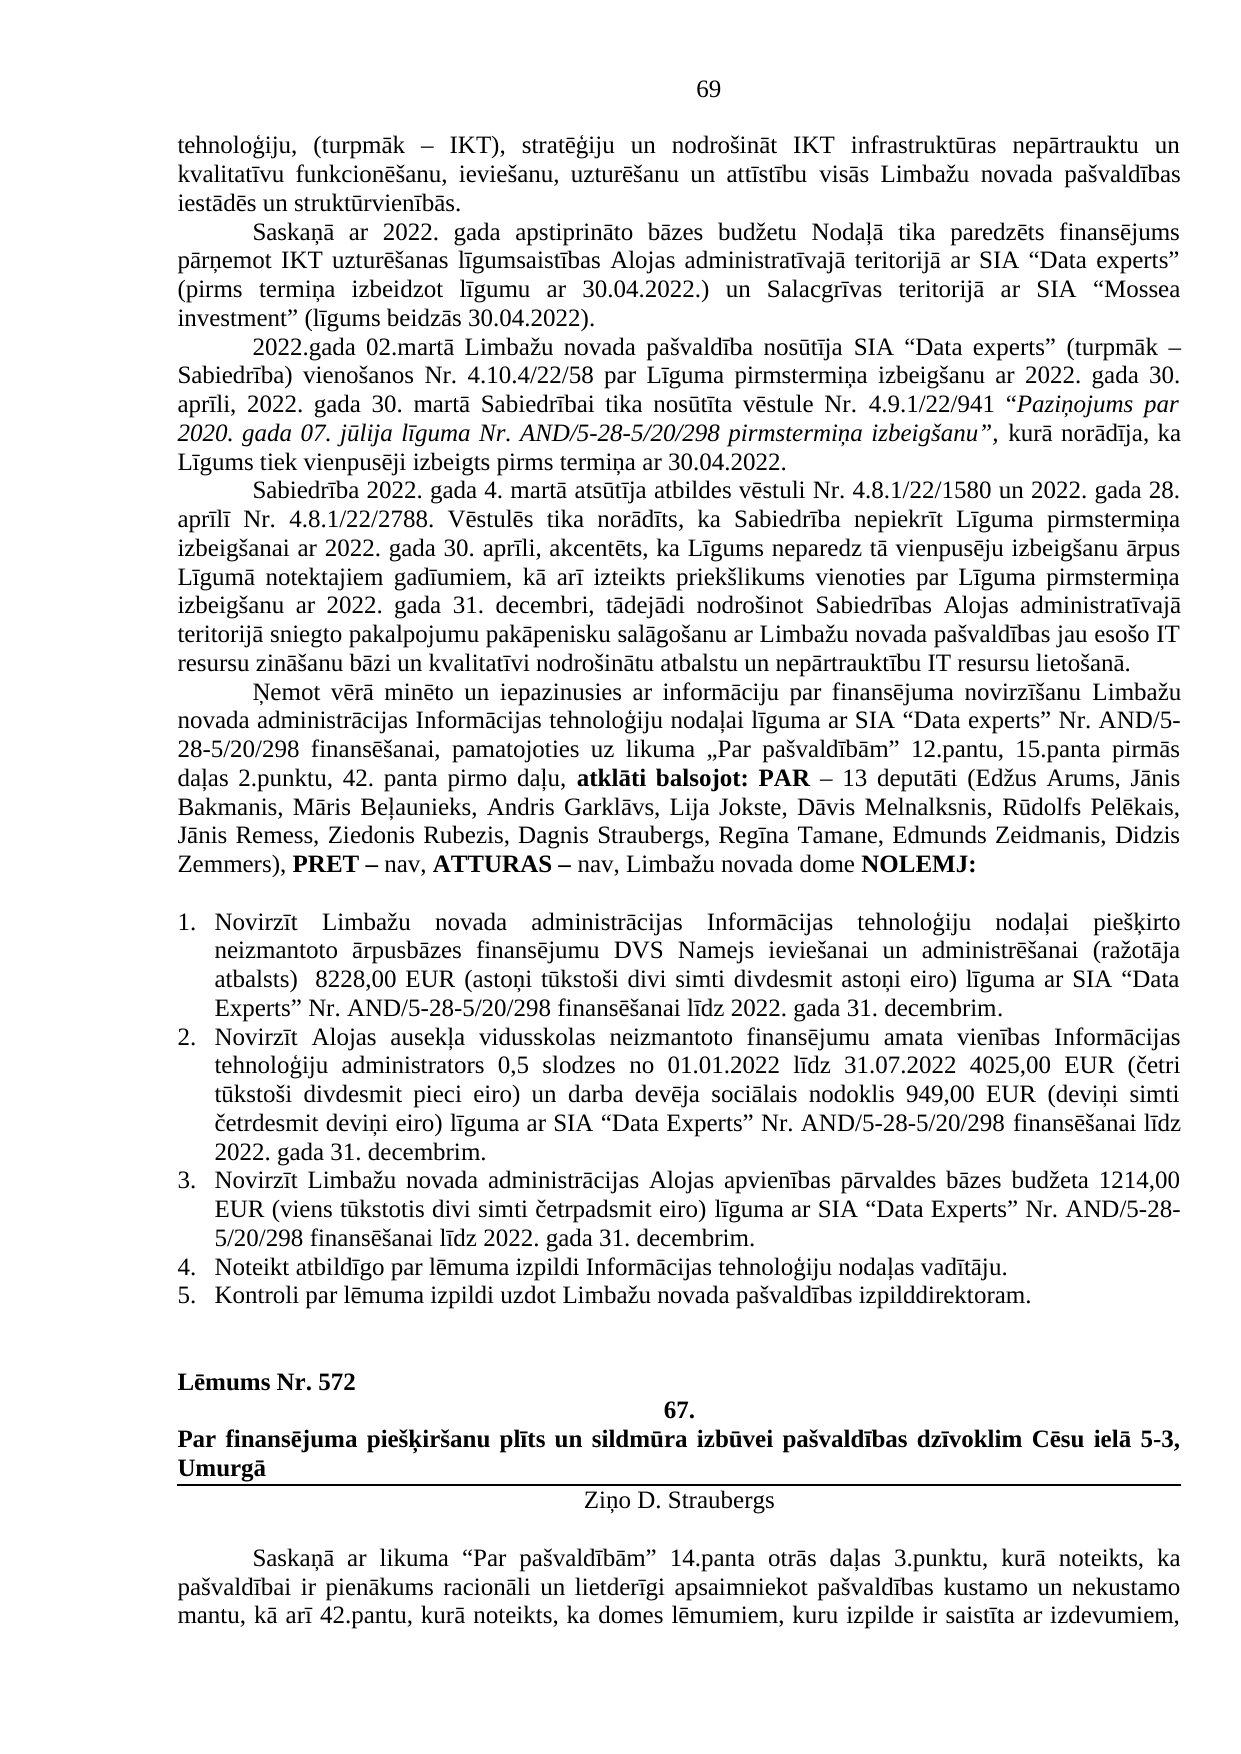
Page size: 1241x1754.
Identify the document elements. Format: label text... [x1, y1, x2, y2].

text Ņemot vērā minēto un iepazinusies ar informāciju par finansējuma novirzīšanu Limbažu novada administrācijas Informācijas tehnoloģiju nodaļai līguma ar SIA “Data experts” Nr. AND/5-28-5/20/298 finansēšanai, pamatojoties uz likuma „Par pašvaldībām” 12.pantu, 15.panta pirmās daļas 2.punktu, 42. panta pirmo daļu, atklāti balsojot: PAR – 13 deputāti (Edžus Arums, Jānis Bakmanis, Māris Beļaunieks, Andris Garklāvs, Lija Jokste, Dāvis Melnalksnis, Rūdolfs Pelēkais, Jānis Remess, Ziedonis Rubezis, Dagnis Straubergs, Regīna Tamane, Edmunds Zeidmanis, Didzis Zemmers), PRET – nav, ATTURAS – nav, Limbažu novada dome NOLEMJ: [177, 677, 1181, 878]
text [177, 131, 1181, 217]
list Noteikt atbildīgo par lēmuma izpildi Informācijas tehnoloģiju nodaļas vadītāju. [177, 1252, 1181, 1281]
list Novirzīt Limbažu novada administrācijas Informācijas tehnoloģiju nodaļai piešķirto neizmantoto ārpusbāzes finansējumu DVS Namejs ieviešanai un administrēšanai (ražotāja atbalsts) 8228,00 EUR (astoņi tūkstoši divi simti divdesmit astoņi eiro) līguma ar SIA “Data Experts” Nr. AND/5-28-5/20/298 finansēšanai līdz 2022. gada 31. decembrim. [177, 907, 1181, 1022]
list Novirzīt Limbažu novada administrācijas Alojas apvienības pārvaldes bāzes budžeta 1214,00 EUR (viens tūkstotis divi simti četrpadsmit eiro) līguma ar SIA “Data Experts” Nr. AND/5-28-5/20/298 finansēšanai līdz 2022. gada 31. decembrim. [177, 1166, 1181, 1252]
text Saskaņā ar 2022. gada apstiprināto bāzes budžetu Nodaļā tika paredzēts finansējums pārņemot IKT uzturēšanas līgumsaistības Alojas administratīvajā teritorijā ar SIA “Data experts” (pirms termiņa izbeidzot līgumu ar 30.04.2022.) un Salacgrīvas teritorijā ar SIA “Mossea investment” (līgums beidzās 30.04.2022). [177, 217, 1181, 332]
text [177, 1543, 1181, 1629]
text Par finansējuma piešķiršanu plīts un sildmūra izbūvei pašvaldības dzīvoklim Cēsu ielā 5-3, Umurgā [177, 1424, 1181, 1484]
text 2022.gada 02.martā Limbažu novada pašvaldība nosūtīja SIA “Data experts” (turpmāk – Sabiedrība) vienošanos Nr. 4.10.4/22/58 par Līguma pirmstermiņa izbeigšanu ar 2022. gada 30. aprīli, 2022. gada 30. martā Sabiedrībai tika nosūtīta vēstule Nr. 4.9.1/22/941 “Paziņojums par 2020. gada 07. jūlija līguma Nr. AND/5-28-5/20/298 pirmstermiņa izbeigšanu”, kurā norādīja, ka Līgums tiek vienpusēji izbeigts pirms termiņa ar 30.04.2022. [177, 332, 1181, 476]
list Kontroli par lēmuma izpildi uzdot Limbažu novada pašvaldības izpilddirektoram. [177, 1281, 1181, 1309]
list Novirzīt Alojas ausekļa vidusskolas neizmantoto finansējumu amata vienības Informācijas tehnoloģiju administrators 0,5 slodzes no 01.01.2022 līdz 31.07.2022 4025,00 EUR (četri tūkstoši divdesmit pieci eiro) un darba devēja sociālais nodoklis 949,00 EUR (deviņi simti četrdesmit deviņi eiro) līguma ar SIA “Data Experts” Nr. AND/5-28-5/20/298 finansēšanai līdz 2022. gada 31. decembrim. [177, 1022, 1181, 1166]
text Lēmums Nr. 572 [177, 1367, 1181, 1396]
text Sabiedrība 2022. gada 4. martā atsūtīja atbildes vēstuli Nr. 4.8.1/22/1580 un 2022. gada 28. aprīlī Nr. 4.8.1/22/2788. Vēstulēs tika norādīts, ka Sabiedrība nepiekrīt Līguma pirmstermiņa izbeigšanai ar 2022. gada 30. aprīli, akcentēts, ka Līgums neparedz tā vienpusēju izbeigšanu ārpus Līgumā notektajiem gadīumiem, kā arī izteikts priekšlikums vienoties par Līguma pirmstermiņa izbeigšanu ar 2022. gada 31. decembri, tādejādi nodrošinot Sabiedrības Alojas administratīvajā teritorijā sniegto pakalpojumu pakāpenisku salāgošanu ar Limbažu novada pašvaldības jau esošo IT resursu zināšanu bāzi un kvalitatīvi nodrošinātu atbalstu un nepārtrauktību IT resursu lietošanā. [177, 476, 1181, 677]
text Ziņo D. Straubergs [177, 1486, 1181, 1514]
text 67. [177, 1396, 1181, 1424]
